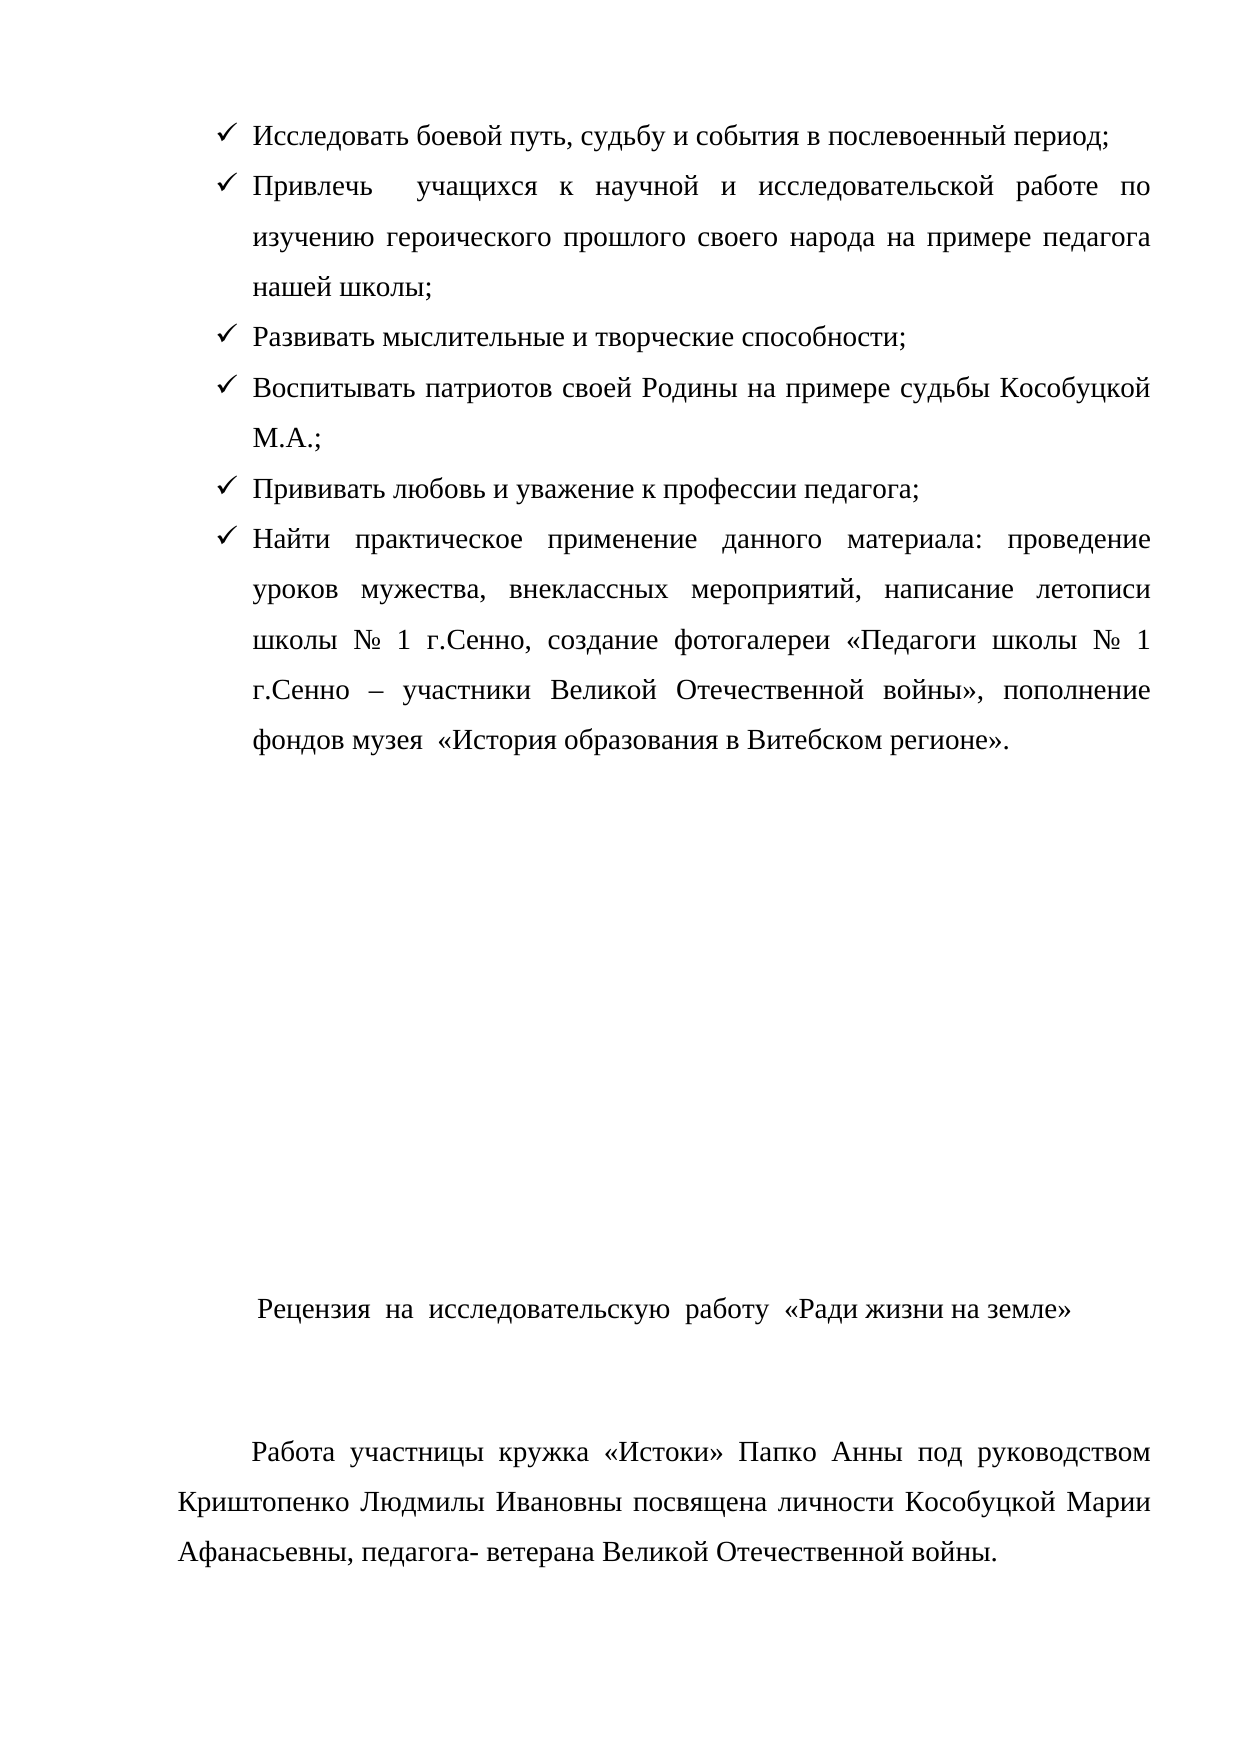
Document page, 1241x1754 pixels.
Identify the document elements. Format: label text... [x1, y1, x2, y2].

text Работа участницы кружка «Истоки» Папко Анны под руководством Криштопенко Людмилы Ивановны посвящена личности Кособуцкой Марии Афанасьевны, педагога- ветерана Великой Отечественной войны. [177, 1434, 1152, 1568]
list Привлечь учащихся к научной и исследовательской работе по изучению героического прошлого своего народа на примере педагога нашей школы; [215, 168, 1152, 303]
list Воспитывать патриотов своей Родины на примере судьбы Кособуцкой М.А.; [215, 370, 1152, 454]
text Рецензия на исследовательскую работу «Ради жизни на земле» [177, 1292, 1152, 1325]
list Найти практическое применение данного материала: проведение уроков мужества, внеклассных мероприятий, написание летописи школы № 1 г.Сенно, создание фотогалереи «Педагоги школы № 1 г.Сенно – участники Великой Отечественной войны», пополнение фондов музея «История образования в Витебском регионе». [215, 521, 1152, 756]
list Прививать любовь и уважение к профессии педагога; [215, 471, 1152, 504]
list Исследовать боевой путь, судьбу и события в послевоенный период; [215, 118, 1152, 152]
list Развивать мыслительные и творческие способности; [215, 319, 1152, 353]
